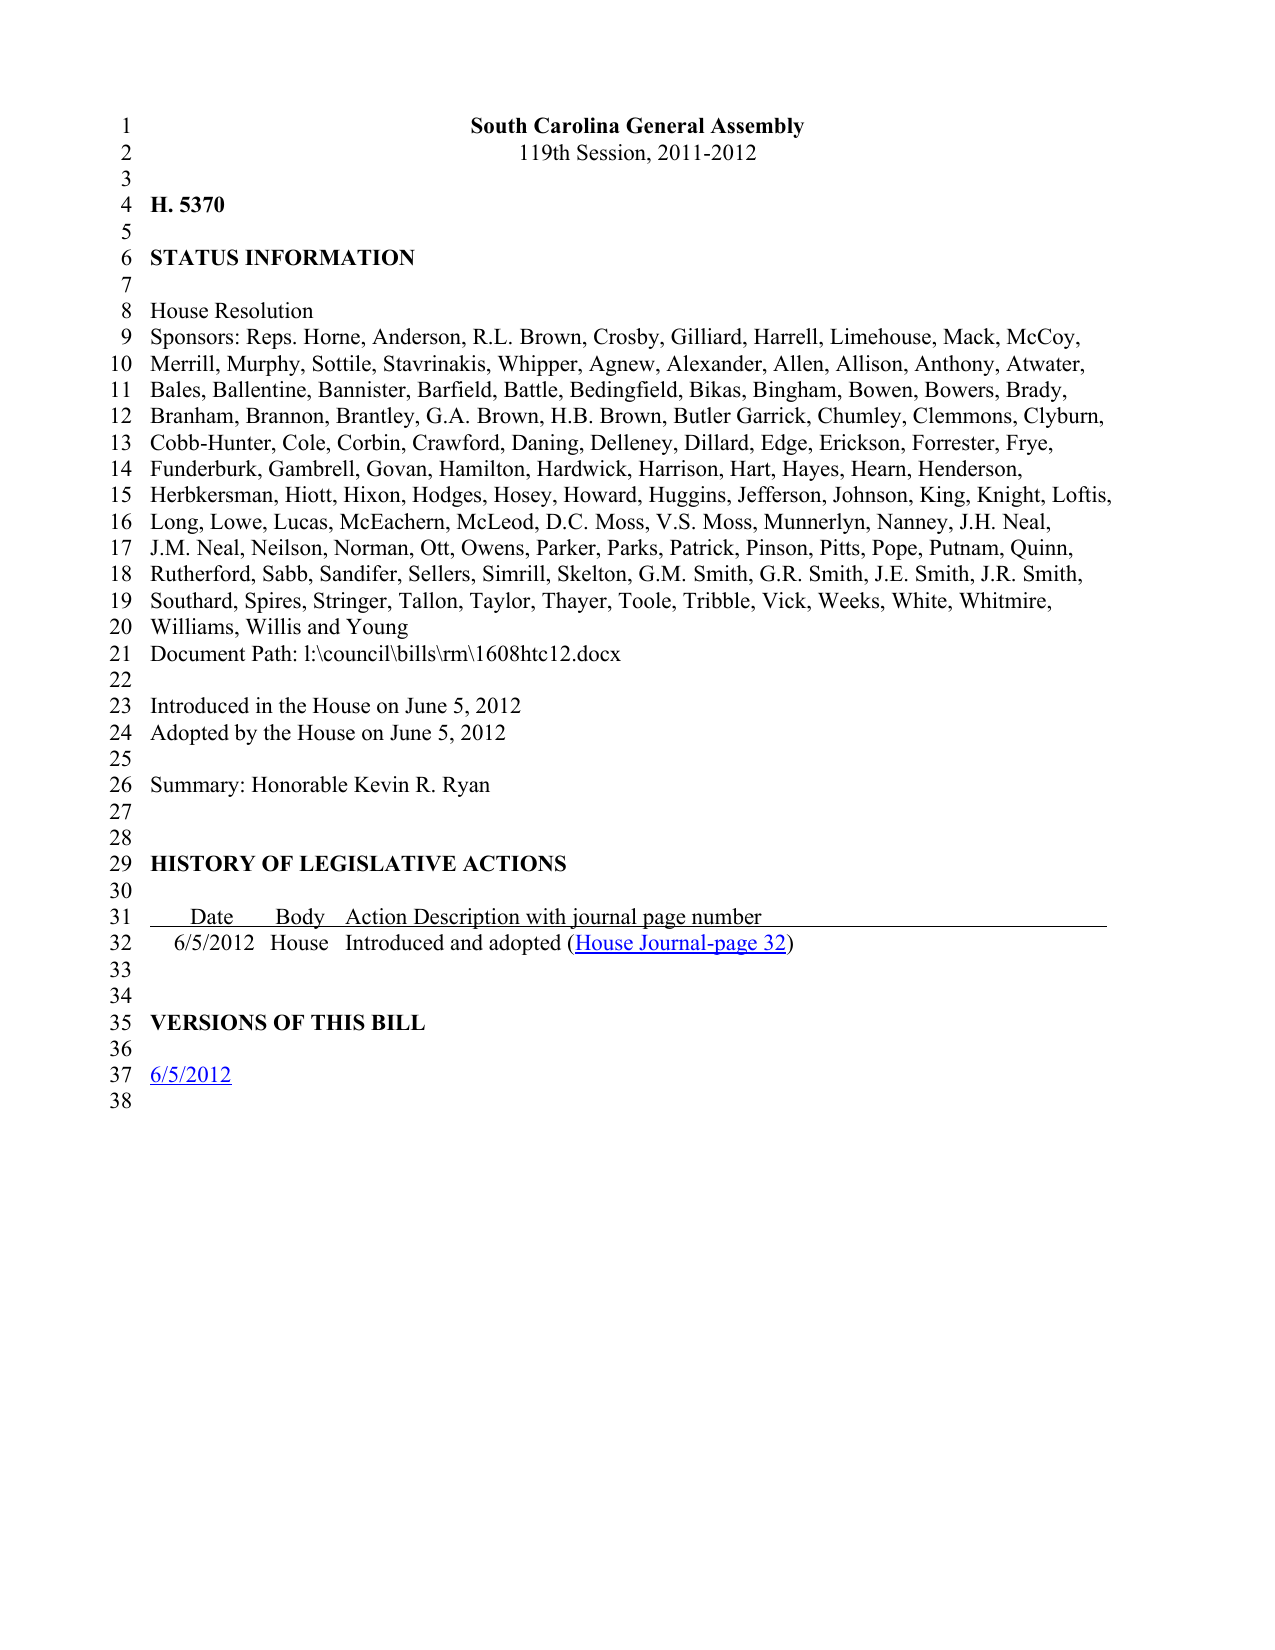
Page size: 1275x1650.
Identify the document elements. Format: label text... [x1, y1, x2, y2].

text South Carolina General Assembly [150, 112, 1125, 139]
text Summary: Honorable Kevin R. Ryan [150, 771, 1125, 798]
text 6/5/2012 [150, 1061, 1125, 1088]
text Sponsors: Reps. Horne, Anderson, R.L. Brown, Crosby, Gilliard, Harrell, Limehouse, Mack, McCoy, Merrill, Murphy, Sottile, Stavrinakis, Whipper, Agnew, Alexander, Allen, Allison, Anthony, Atwater, Bales, Ballentine, Bannister, Barfield, Battle, Bedingfield, Bikas, Bingham, Bowen, Bowers, Brady, Branham, Brannon, Brantley, G.A. Brown, H.B. Brown, Butler Garrick, Chumley, Clemmons, Clyburn, Cobb-Hunter, Cole, Corbin, Crawford, Daning, Delleney, Dillard, Edge, Erickson, Forrester, Frye, Funderburk, Gambrell, Govan, Hamilton, Hardwick, Harrison, Hart, Hayes, Hearn, Henderson, Herbkersman, Hiott, Hixon, Hodges, Hosey, Howard, Huggins, Jefferson, Johnson, King, Knight, Loftis, Long, Lowe, Lucas, McEachern, McLeod, D.C. Moss, V.S. Moss, Munnerlyn, Nanney, J.H. Neal, J.M. Neal, Neilson, Norman, Ott, Owens, Parker, Parks, Patrick, Pinson, Pitts, Pope, Putnam, Quinn, Rutherford, Sabb, Sandifer, Sellers, Simrill, Skelton, G.M. Smith, G.R. Smith, J.E. Smith, J.R. Smith, Southard, Spires, Stringer, Tallon, Taylor, Thayer, Toole, Tribble, Vick, Weeks, White, Whitmire, Williams, Willis and Young [150, 323, 1125, 639]
text House Resolution [150, 297, 1125, 323]
text STATUS INFORMATION [150, 244, 1125, 271]
text Document Path: l:\council\bills\rm\1608htc12.docx [150, 639, 1125, 666]
text VERSIONS OF THIS BILL [150, 1008, 1125, 1035]
text Adopted by the House on June 5, 2012 [150, 719, 1125, 745]
text 119th Session, 2011-2012 [150, 139, 1125, 165]
text Date Body Action Description with journal page number [150, 903, 1125, 929]
text Introduced in the House on June 5, 2012 [150, 692, 1125, 719]
text HISTORY OF LEGISLATIVE ACTIONS [150, 850, 1125, 877]
text H. 5370 [150, 192, 1125, 218]
text 6/5/2012 House Introduced and adopted (House Journal-page 32) [150, 929, 1125, 956]
